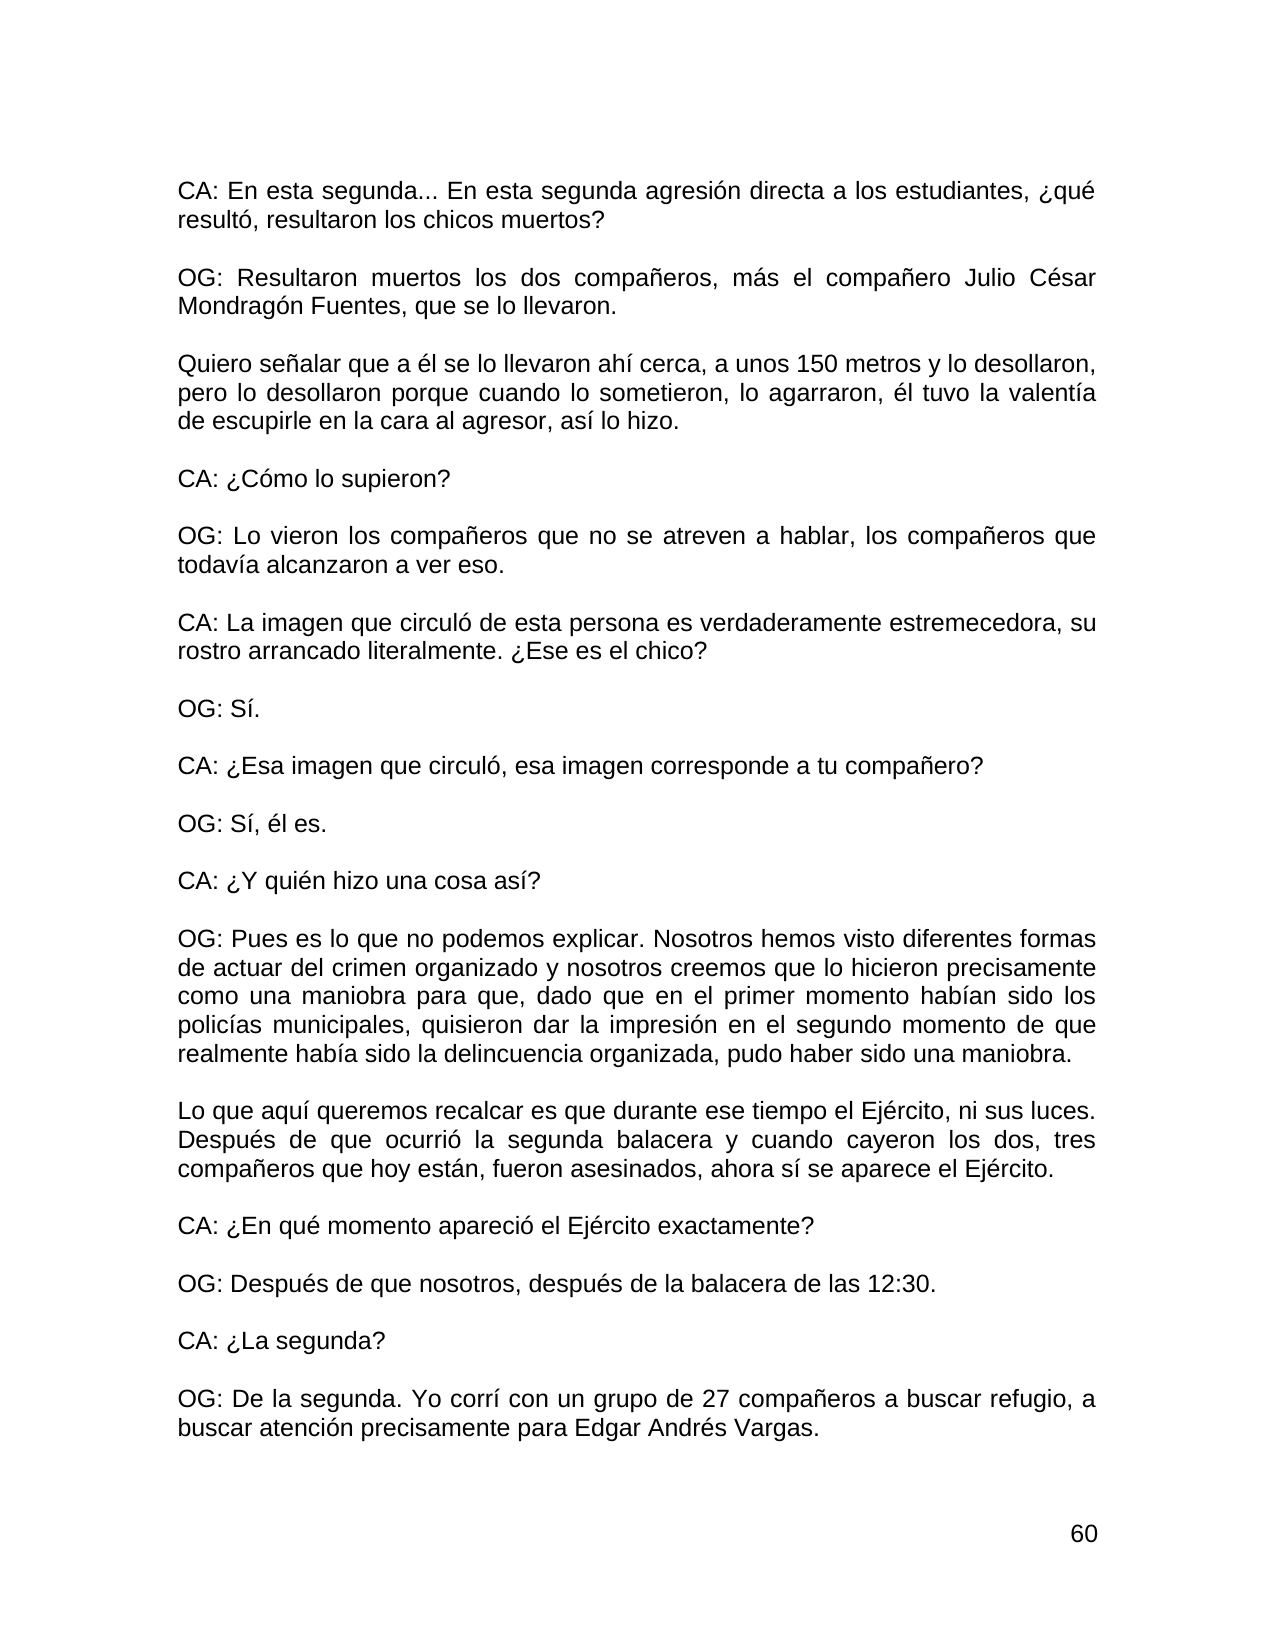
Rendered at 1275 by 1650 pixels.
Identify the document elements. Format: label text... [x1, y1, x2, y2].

text CA: ¿Esa imagen que circuló, esa imagen corresponde a tu compañero? [177, 751, 1098, 780]
text OG: Lo vieron los compañeros que no se atreven a hablar, los compañeros que todavía alcanzaron a ver eso. [177, 521, 1098, 579]
text Lo que aquí queremos recalcar es que durante ese tiempo el Ejército, ni sus luces. Después de que ocurrió la segunda balacera y cuando cayeron los dos, tres compañeros que hoy están, fueron asesinados, ahora sí se aparece el Ejército. [177, 1096, 1098, 1183]
text OG: De la segunda. Yo corrí con un grupo de 27 compañeros a buscar refugio, a buscar atención precisamente para Edgar Andrés Vargas. [177, 1384, 1098, 1441]
text CA: ¿La segunda? [177, 1326, 1098, 1355]
text OG: Después de que nosotros, después de la balacera de las 12:30. [177, 1269, 1098, 1298]
text CA: ¿Cómo lo supieron? [177, 464, 1098, 493]
text OG: Sí, él es. [177, 809, 1098, 838]
text Quiero señalar que a él se lo llevaron ahí cerca, a unos 150 metros y lo desollaron, pero lo desollaron porque cuando lo sometieron, lo agarraron, él tuvo la valentía de escupirle en la cara al agresor, así lo hizo. [177, 349, 1098, 435]
text OG: Resultaron muertos los dos compañeros, más el compañero Julio César Mondragón Fuentes, que se lo llevaron. [177, 263, 1098, 320]
text CA: ¿Y quién hizo una cosa así? [177, 866, 1098, 895]
text CA: En esta segunda... En esta segunda agresión directa a los estudiantes, ¿qué resultó, resultaron los chicos muertos? [177, 176, 1098, 234]
text OG: Sí. [177, 694, 1098, 723]
text CA: ¿En qué momento apareció el Ejército exactamente? [177, 1211, 1098, 1240]
text OG: Pues es lo que no podemos explicar. Nosotros hemos visto diferentes formas de actuar del crimen organizado y nosotros creemos que lo hicieron precisamente como una maniobra para que, dado que en el primer momento habían sido los policías municipales, quisieron dar la impresión en el segundo momento de que realmente había sido la delincuencia organizada, pudo haber sido una maniobra. [177, 924, 1098, 1068]
text CA: La imagen que circuló de esta persona es verdaderamente estremecedora, su rostro arrancado literalmente. ¿Ese es el chico? [177, 608, 1098, 665]
